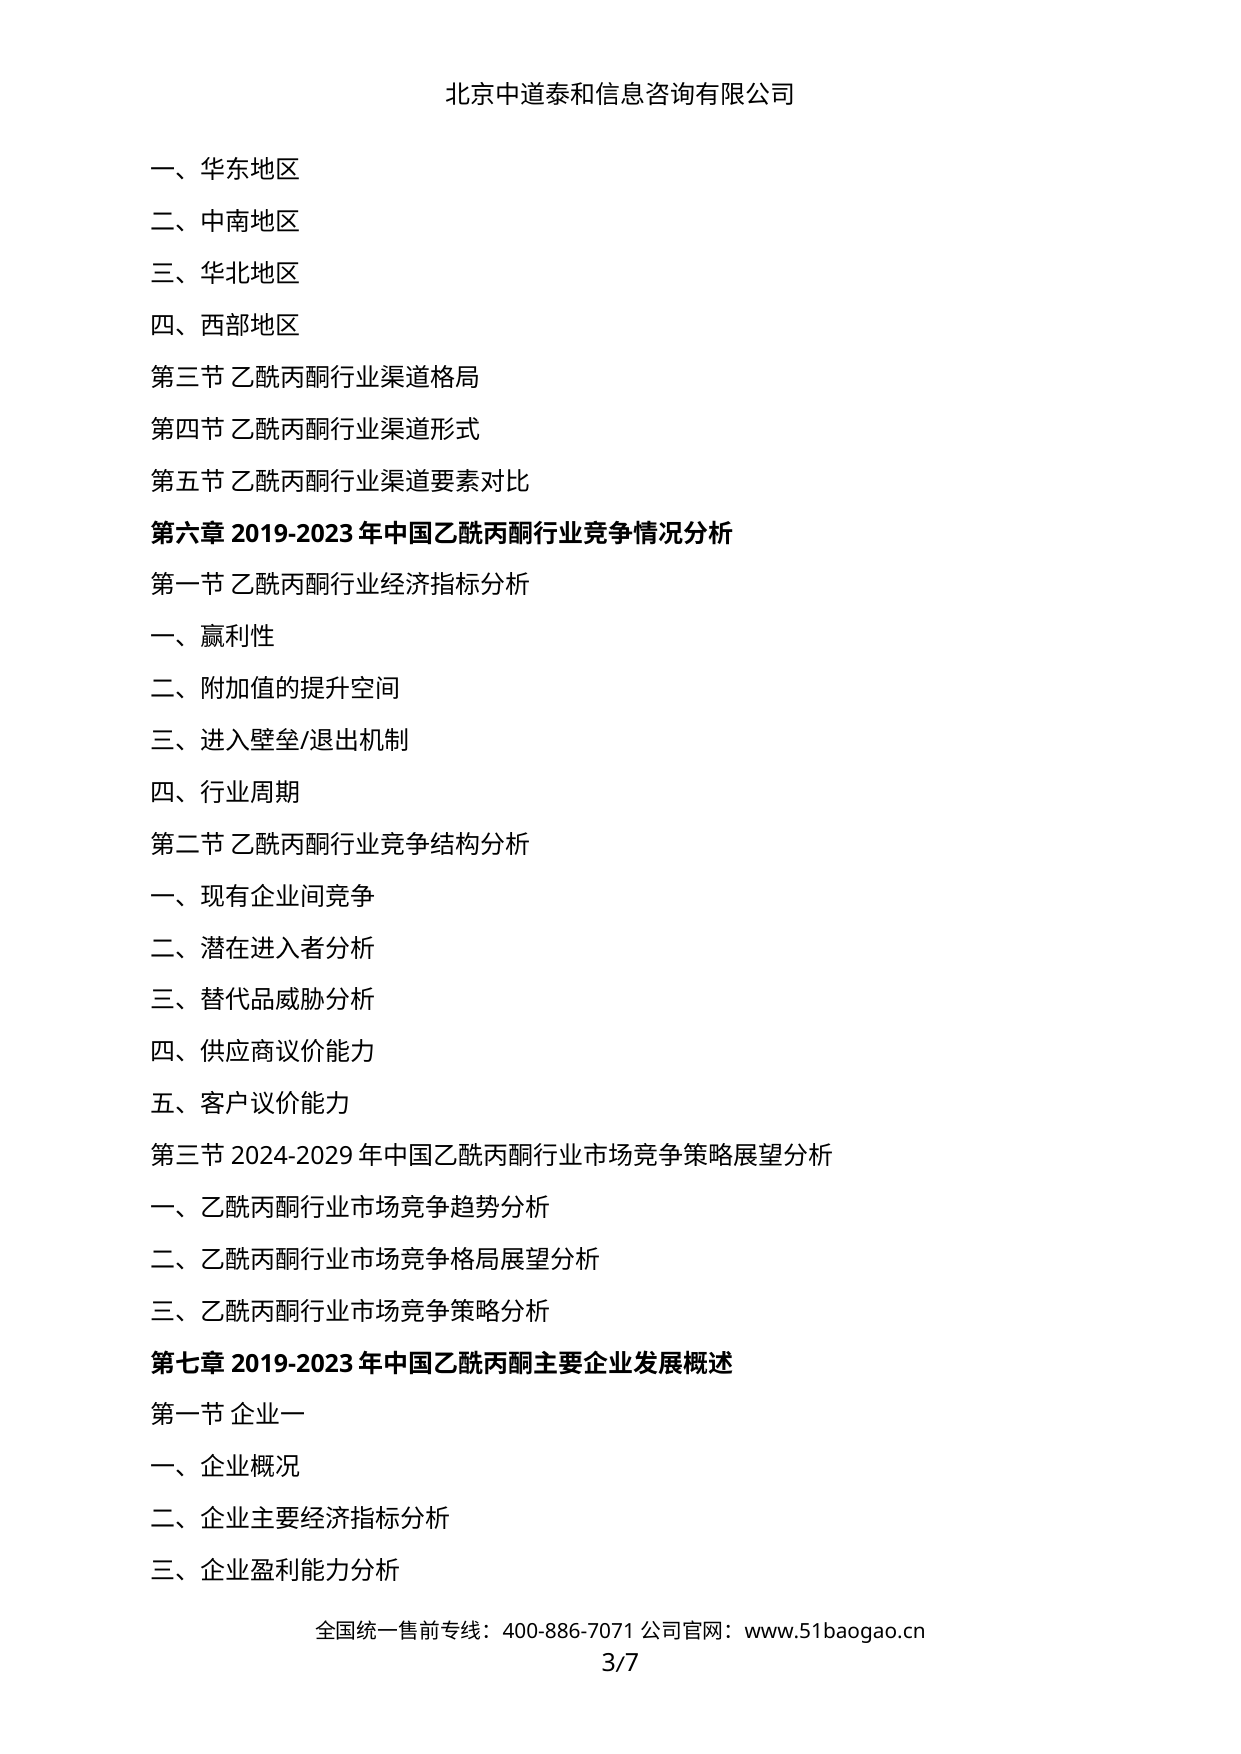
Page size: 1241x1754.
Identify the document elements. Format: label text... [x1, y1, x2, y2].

text 二、企业主要经济指标分析 [150, 1499, 1090, 1535]
text 第三节 乙酰丙酮行业渠道格局 [150, 357, 1090, 394]
text 第一节 乙酰丙酮行业经济指标分析 [150, 565, 1090, 601]
text 一、华东地区 [150, 150, 1090, 186]
text 二、潜在进入者分析 [150, 928, 1090, 964]
text 三、进入壁垒/退出机制 [150, 721, 1090, 757]
text 二、附加值的提升空间 [150, 669, 1090, 705]
text 三、替代品威胁分析 [150, 980, 1090, 1016]
text 第一节 企业一 [150, 1395, 1090, 1431]
text 三、企业盈利能力分析 [150, 1551, 1090, 1587]
text 第五节 乙酰丙酮行业渠道要素对比 [150, 461, 1090, 497]
text 二、中南地区 [150, 202, 1090, 238]
text 第三节 2024-2029年中国乙酰丙酮行业市场竞争策略展望分析 [150, 1136, 1090, 1172]
text 一、赢利性 [150, 617, 1090, 653]
text 五、客户议价能力 [150, 1084, 1090, 1120]
text 四、西部地区 [150, 306, 1090, 342]
text 一、企业概况 [150, 1447, 1090, 1483]
text 第六章 2019-2023年中国乙酰丙酮行业竞争情况分析 [150, 513, 1090, 549]
text 第二节 乙酰丙酮行业竞争结构分析 [150, 824, 1090, 861]
text 三、华北地区 [150, 254, 1090, 290]
text 二、乙酰丙酮行业市场竞争格局展望分析 [150, 1239, 1090, 1276]
text 一、现有企业间竞争 [150, 876, 1090, 912]
text 三、乙酰丙酮行业市场竞争策略分析 [150, 1291, 1090, 1327]
text 第四节 乙酰丙酮行业渠道形式 [150, 409, 1090, 446]
text 四、供应商议价能力 [150, 1032, 1090, 1068]
text 四、行业周期 [150, 772, 1090, 809]
text 一、乙酰丙酮行业市场竞争趋势分析 [150, 1187, 1090, 1224]
text 第七章 2019-2023年中国乙酰丙酮主要企业发展概述 [150, 1343, 1090, 1379]
